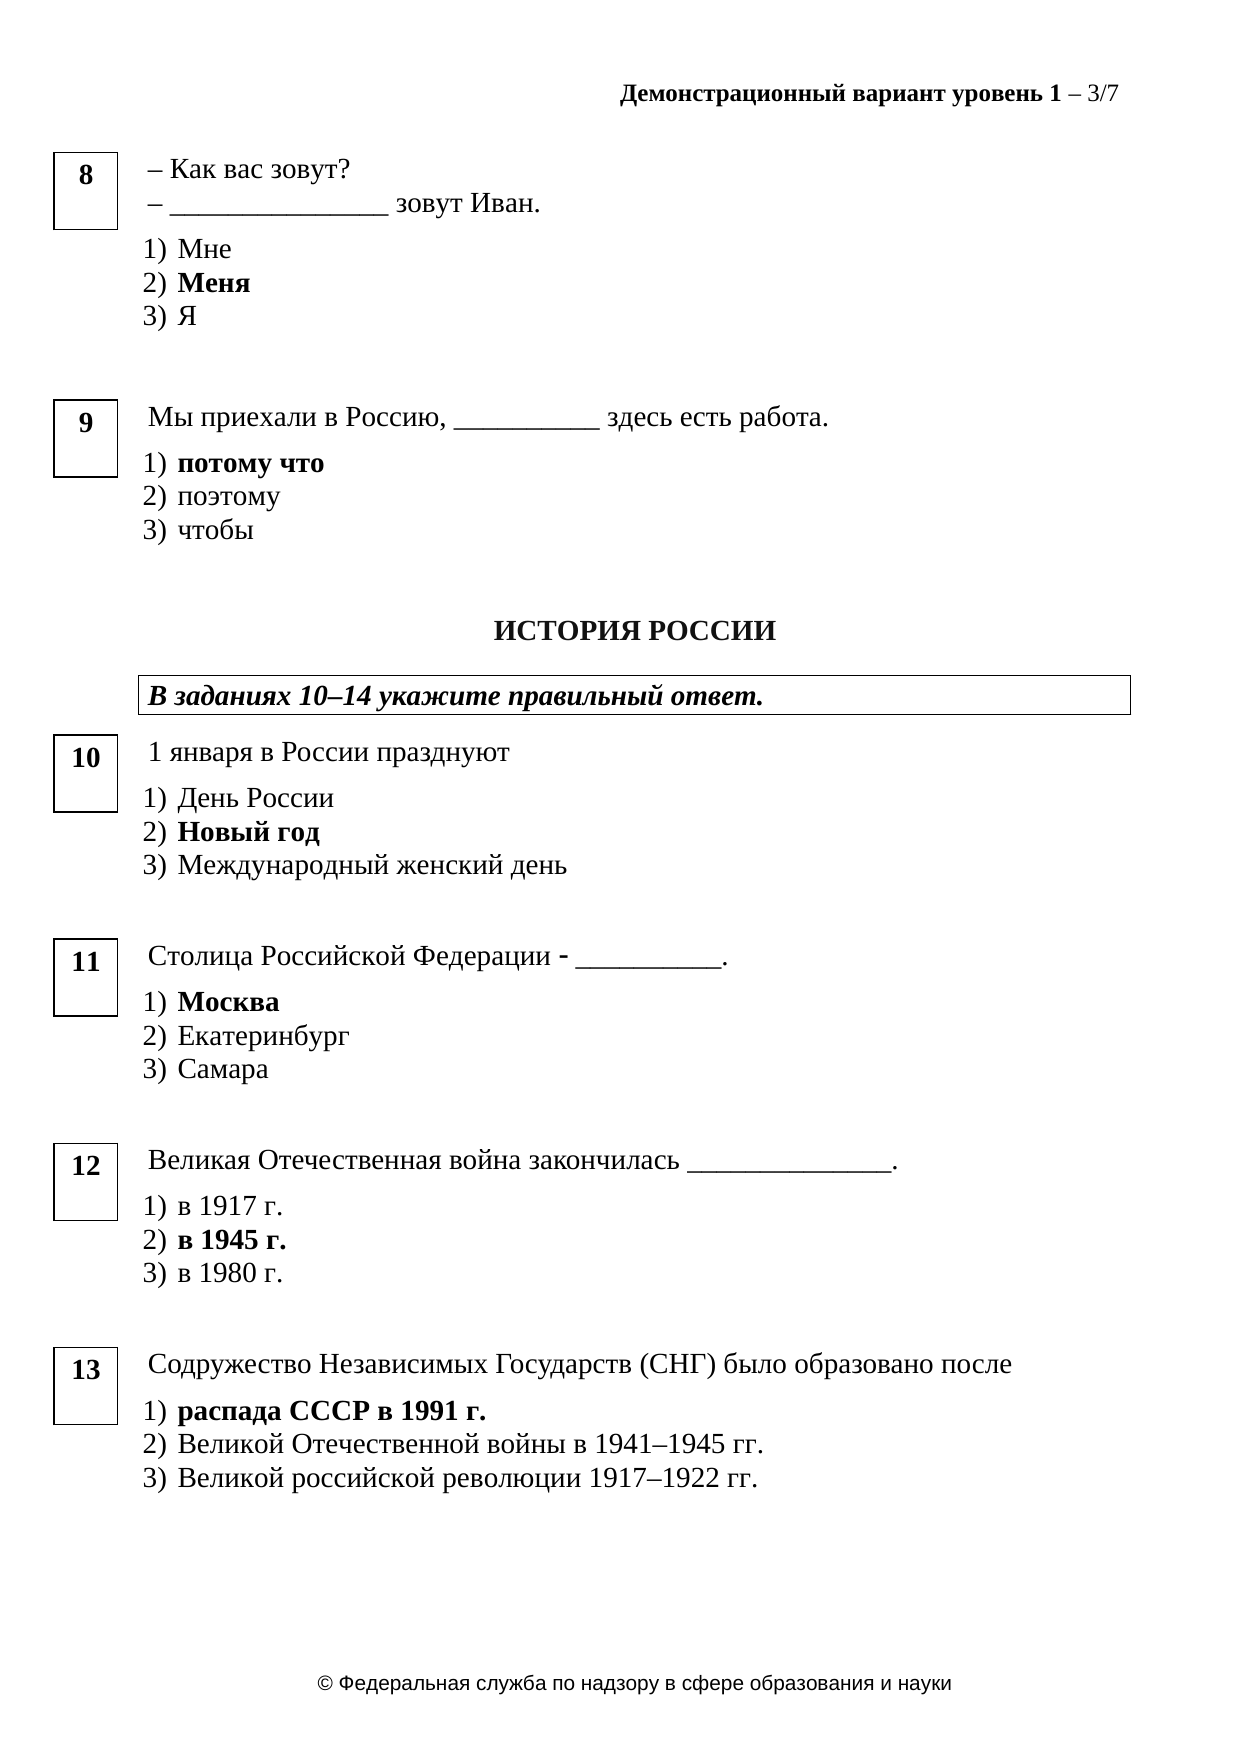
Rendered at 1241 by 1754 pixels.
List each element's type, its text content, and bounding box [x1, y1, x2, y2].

table_header потому что [171, 445, 1111, 478]
text В заданиях 10–14 укажите правильный ответ. [139, 676, 1130, 714]
text 9 [55, 403, 117, 474]
text 1 января в России празднуют [148, 734, 1122, 768]
table_header 1) [136, 984, 171, 1018]
text Мы приехали в Россию, __________ здесь есть работа. [148, 399, 1122, 432]
text Столица Российской Федерации __________. [148, 938, 1122, 972]
text 11 [55, 942, 117, 1013]
text – Как вас зовут? [148, 152, 1122, 185]
text Содружество Независимых Государств (СНГ) было образовано после [148, 1347, 1122, 1380]
text 8 [55, 155, 117, 227]
table_header в 1917 г. [171, 1189, 1111, 1222]
table_cell 3) [136, 1256, 171, 1289]
table_cell 3) [136, 298, 171, 332]
text 13 [55, 1350, 117, 1422]
table_cell 2) [136, 1018, 171, 1051]
table_header 1) [136, 445, 171, 478]
table_header Мне [171, 231, 1111, 265]
table_cell Екатеринбург [171, 1018, 1111, 1051]
text 12 [55, 1146, 117, 1217]
table_cell 3) [136, 1051, 171, 1085]
table_cell 3) [136, 1460, 171, 1493]
table_cell 3) [136, 847, 171, 881]
table_cell Великой Отечественной войны в 1941–1945 гг. [171, 1426, 1111, 1460]
table_cell 3) [136, 512, 171, 546]
table_header 1) [136, 1189, 171, 1222]
table_cell Я [171, 298, 1111, 332]
table_cell Новый год [171, 814, 1111, 847]
text Великая Отечественная война закончилась ______________. [148, 1142, 1122, 1176]
table_header распада СССР в 1991 г. [171, 1393, 1111, 1426]
table_cell 2) [136, 1426, 171, 1460]
table_cell 2) [136, 479, 171, 512]
table_cell 2) [136, 1222, 171, 1256]
table_header 1) [136, 231, 171, 265]
table_cell 2) [136, 265, 171, 298]
table_cell поэтому [171, 479, 1111, 512]
table_cell чтобы [171, 512, 1111, 546]
table_cell 2) [136, 814, 171, 847]
table_cell в 1945 г. [171, 1222, 1111, 1256]
text 10 [55, 738, 117, 809]
table_header Москва [171, 984, 1111, 1018]
table_cell Международный женский день [171, 847, 1111, 881]
table_header 1) [136, 780, 171, 814]
text – _______________ зовут Иван. [148, 185, 1122, 219]
table_cell Великой российской революции 1917–1922 гг. [171, 1460, 1111, 1493]
table_header 1) [136, 1393, 171, 1426]
table_cell Самара [171, 1051, 1111, 1085]
table_header День России [171, 780, 1111, 814]
table_cell Меня [171, 265, 1111, 298]
table_cell в 1980 г. [171, 1256, 1111, 1289]
text ИСТОРИЯ РОССИИ [148, 613, 1122, 646]
